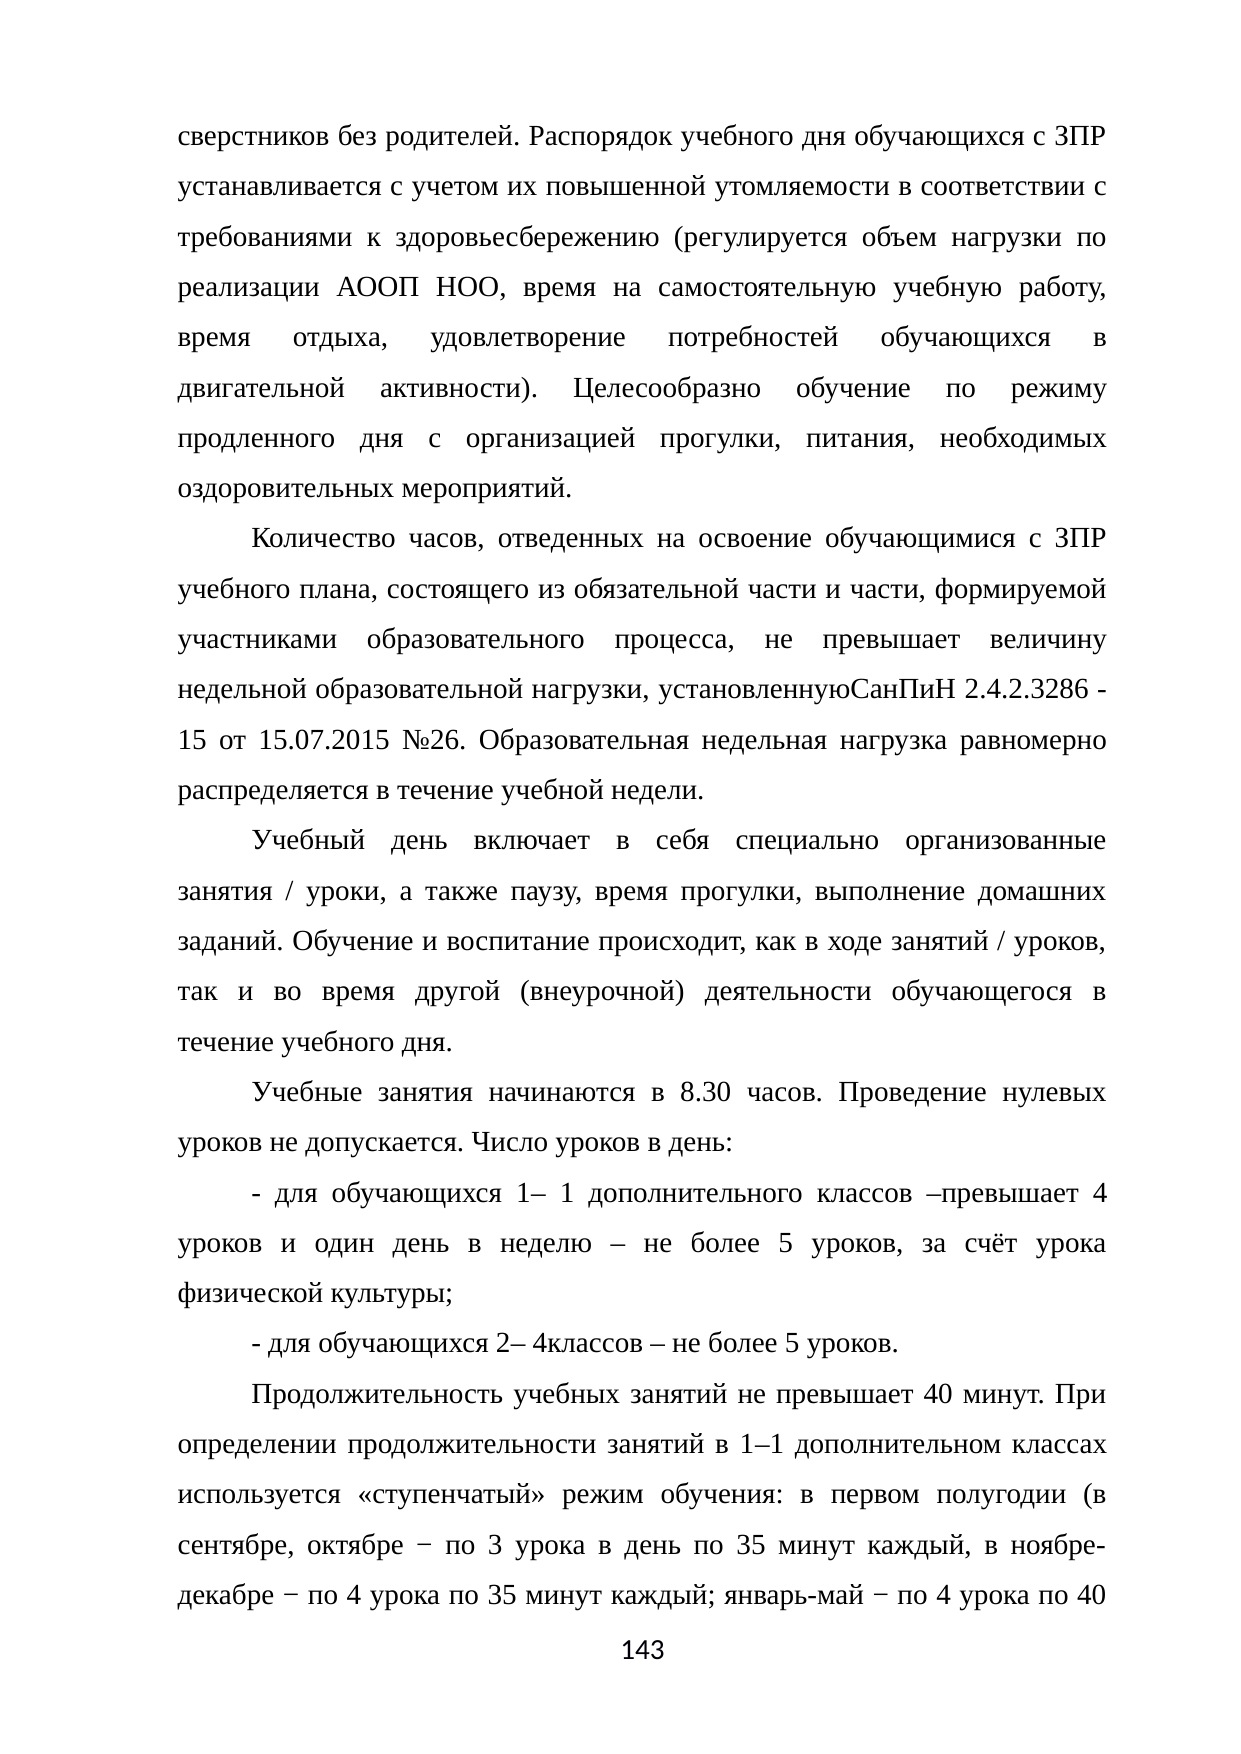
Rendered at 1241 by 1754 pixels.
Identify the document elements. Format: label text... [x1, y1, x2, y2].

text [177, 1376, 1107, 1611]
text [177, 118, 1107, 504]
text Количество часов, отведенных на освоение обучающимися с ЗПР учебного плана, состоящего из обязательной части и части, формируемой участниками образовательного процесса, не превышает величину недельной образовательной нагрузки, установленнуюСанПиН 2.4.2.3286 -15 от 15.07.2015 №26. Образовательная недельная нагрузка равномерно распределяется в течение учебной недели. [177, 521, 1107, 806]
text - для обучающихся 2– 4классов – не более 5 уроков. [177, 1326, 1107, 1359]
text - для обучающихся 1– 1 дополнительного классов –превышает 4 уроков и один день в неделю – не более 5 уроков, за счёт урока физической культуры; [177, 1175, 1107, 1309]
text Учебный день включает в себя специально организованные занятия / уроки, а также паузу, время прогулки, выполнение домашних заданий. Обучение и воспитание происходит, как в ходе занятий / уроков, так и во время другой (внеурочной) деятельности обучающегося в течение учебного дня. [177, 822, 1107, 1057]
text Учебные занятия начинаются в 8.30 часов. Проведение нулевых уроков не допускается. Число уроков в день: [177, 1074, 1107, 1158]
